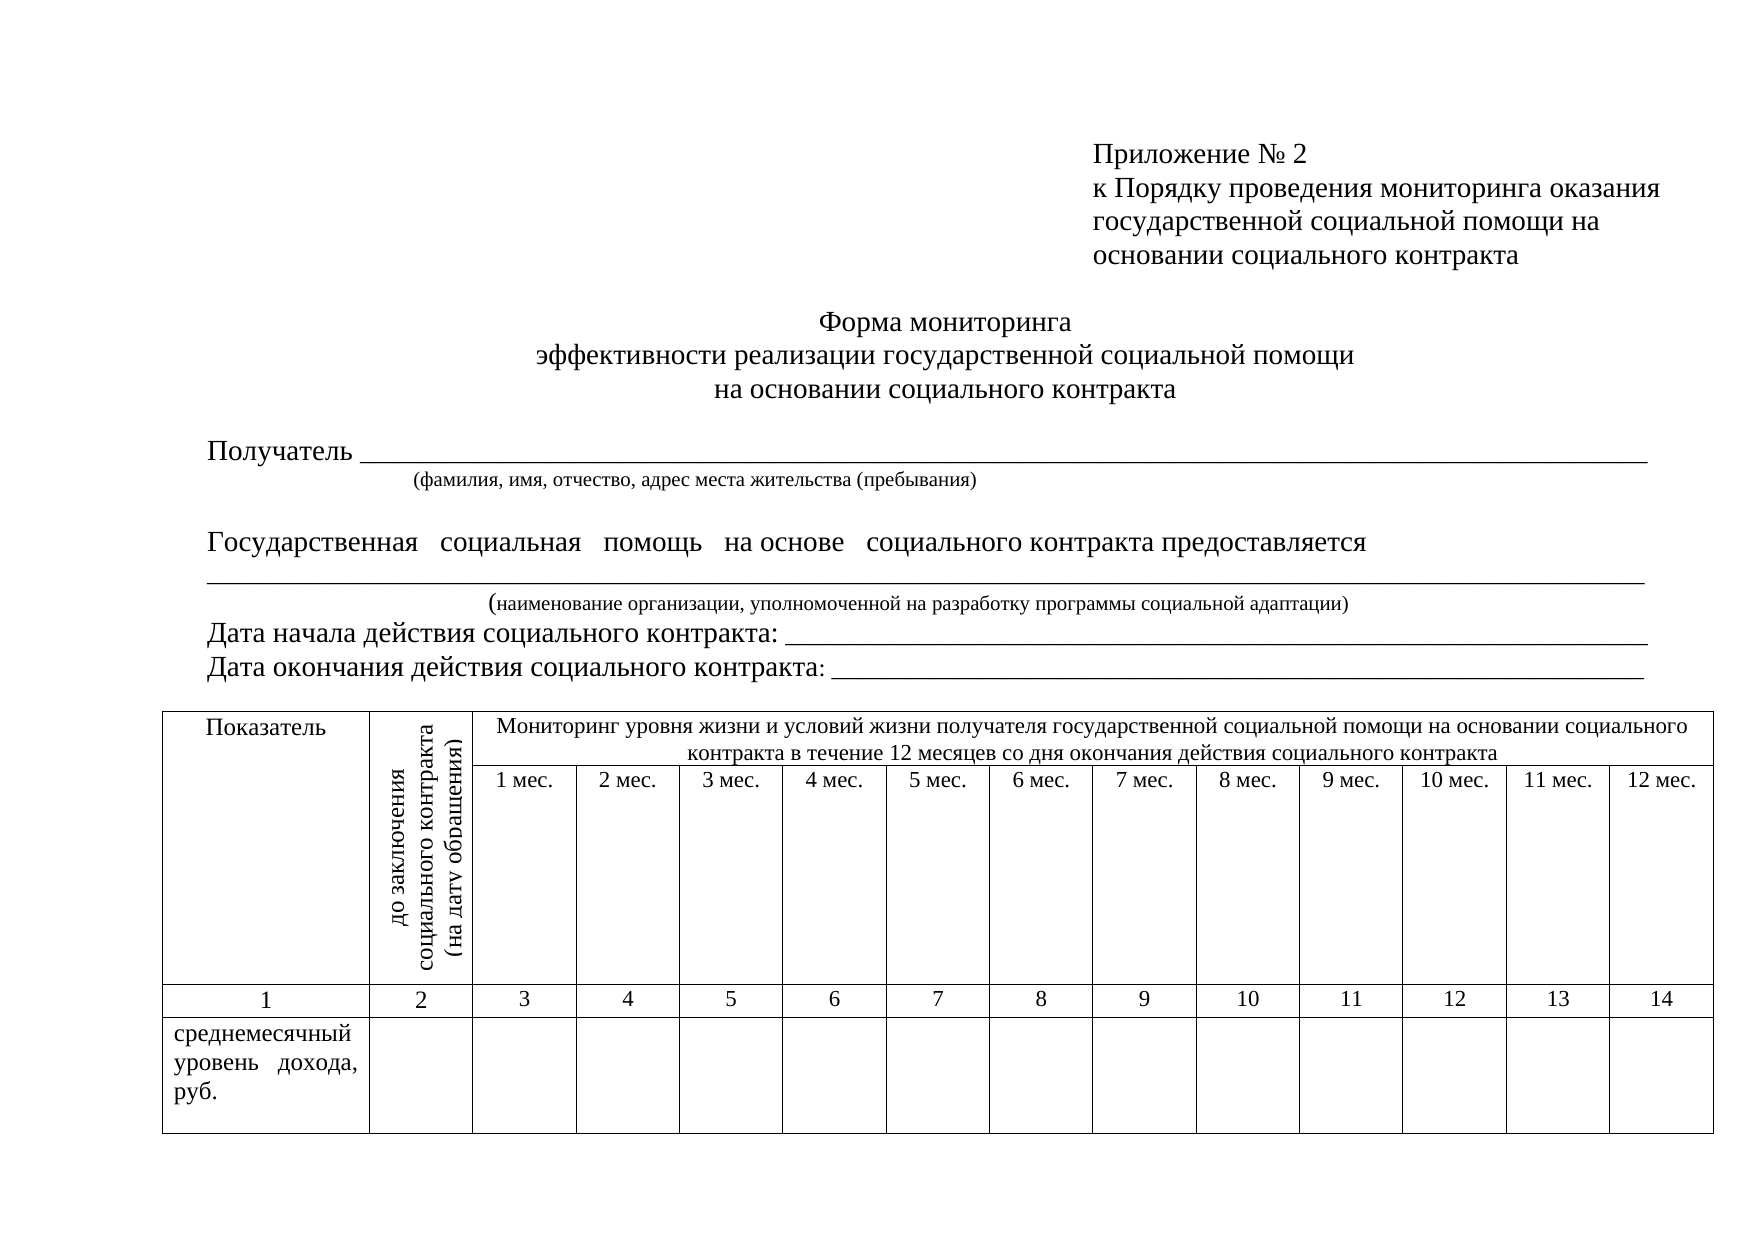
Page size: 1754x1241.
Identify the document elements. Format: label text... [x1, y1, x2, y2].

table_cell [577, 1018, 679, 1133]
table_cell 1 [163, 985, 369, 1017]
text Дата окончания действия социального контракта: _________________________________________________________________ [207, 649, 1683, 682]
table_cell 1 мес. [473, 766, 576, 984]
table_cell 11 мес. [1507, 766, 1609, 984]
text Форма мониторинга [207, 304, 1683, 337]
table_cell 14 [1610, 985, 1713, 1017]
table_cell [680, 1018, 782, 1133]
table_cell [1093, 1018, 1196, 1133]
text на основании социального контракта [207, 371, 1683, 404]
table_cell [473, 1018, 576, 1133]
table_header Показатель [163, 712, 369, 984]
table_cell 5 мес. [887, 766, 989, 984]
text Государственная социальная помощь на основе социального контракта предоставляется ___________________________________________________________________________________________________________________ [207, 524, 1683, 587]
table_cell 5 [680, 985, 782, 1017]
table_cell 6 [783, 985, 886, 1017]
table_cell 10 мес. [1403, 766, 1506, 984]
table_cell 6 мес. [990, 766, 1092, 984]
table_header Мониторинг уровня жизни и условий жизни получателя государственной социальной помощи на основании социального контракта в течение 12 месяцев со дня окончания действия социального контракта [473, 712, 1713, 765]
table_cell 8 [990, 985, 1092, 1017]
table_cell 11 [1300, 985, 1402, 1017]
table_cell 12 [1403, 985, 1506, 1017]
table_cell 3 [473, 985, 576, 1017]
table_header до заключения социального контракта (на дату обращения) [370, 712, 472, 984]
text (фамилия, имя, отчество, адрес места жительства (пребывания) [207, 467, 1683, 491]
table_cell [1300, 1018, 1402, 1133]
table_cell 3 мес. [680, 766, 782, 984]
table_cell [1507, 1018, 1609, 1133]
table_cell 9 [1093, 985, 1196, 1017]
table_cell 8 мес. [1197, 766, 1299, 984]
table_cell [370, 1018, 472, 1133]
table_cell 7 [887, 985, 989, 1017]
table_cell 12 мес. [1610, 766, 1713, 984]
table_cell 9 мес. [1300, 766, 1402, 984]
table_cell 7 мес. [1093, 766, 1196, 984]
table_cell 2 мес. [577, 766, 679, 984]
table_cell среднемесячный уровень дохода, руб. [163, 1018, 369, 1133]
table_cell 2 [370, 985, 472, 1017]
text Получатель _______________________________________________________________________________________________________ [207, 433, 1683, 467]
table_cell [1403, 1018, 1506, 1133]
table_cell 4 мес. [783, 766, 886, 984]
text Дата начала действия социального контракта: _____________________________________________________________________ [207, 615, 1683, 649]
text Приложение № 2 к Порядку проведения мониторинга оказания государственной социальной помощи на основании социального контракта [1093, 136, 1683, 270]
table_cell [1610, 1018, 1713, 1133]
table_cell [990, 1018, 1092, 1133]
table_cell 10 [1197, 985, 1299, 1017]
table_cell 4 [577, 985, 679, 1017]
text эффективности реализации государственной социальной помощи [207, 337, 1683, 371]
table_cell 13 [1507, 985, 1609, 1017]
table_cell [1197, 1018, 1299, 1133]
text (наименование организации, уполномоченной на разработку программы социальной адаптации) [207, 587, 1683, 615]
table_cell [783, 1018, 886, 1133]
table_cell [887, 1018, 989, 1133]
